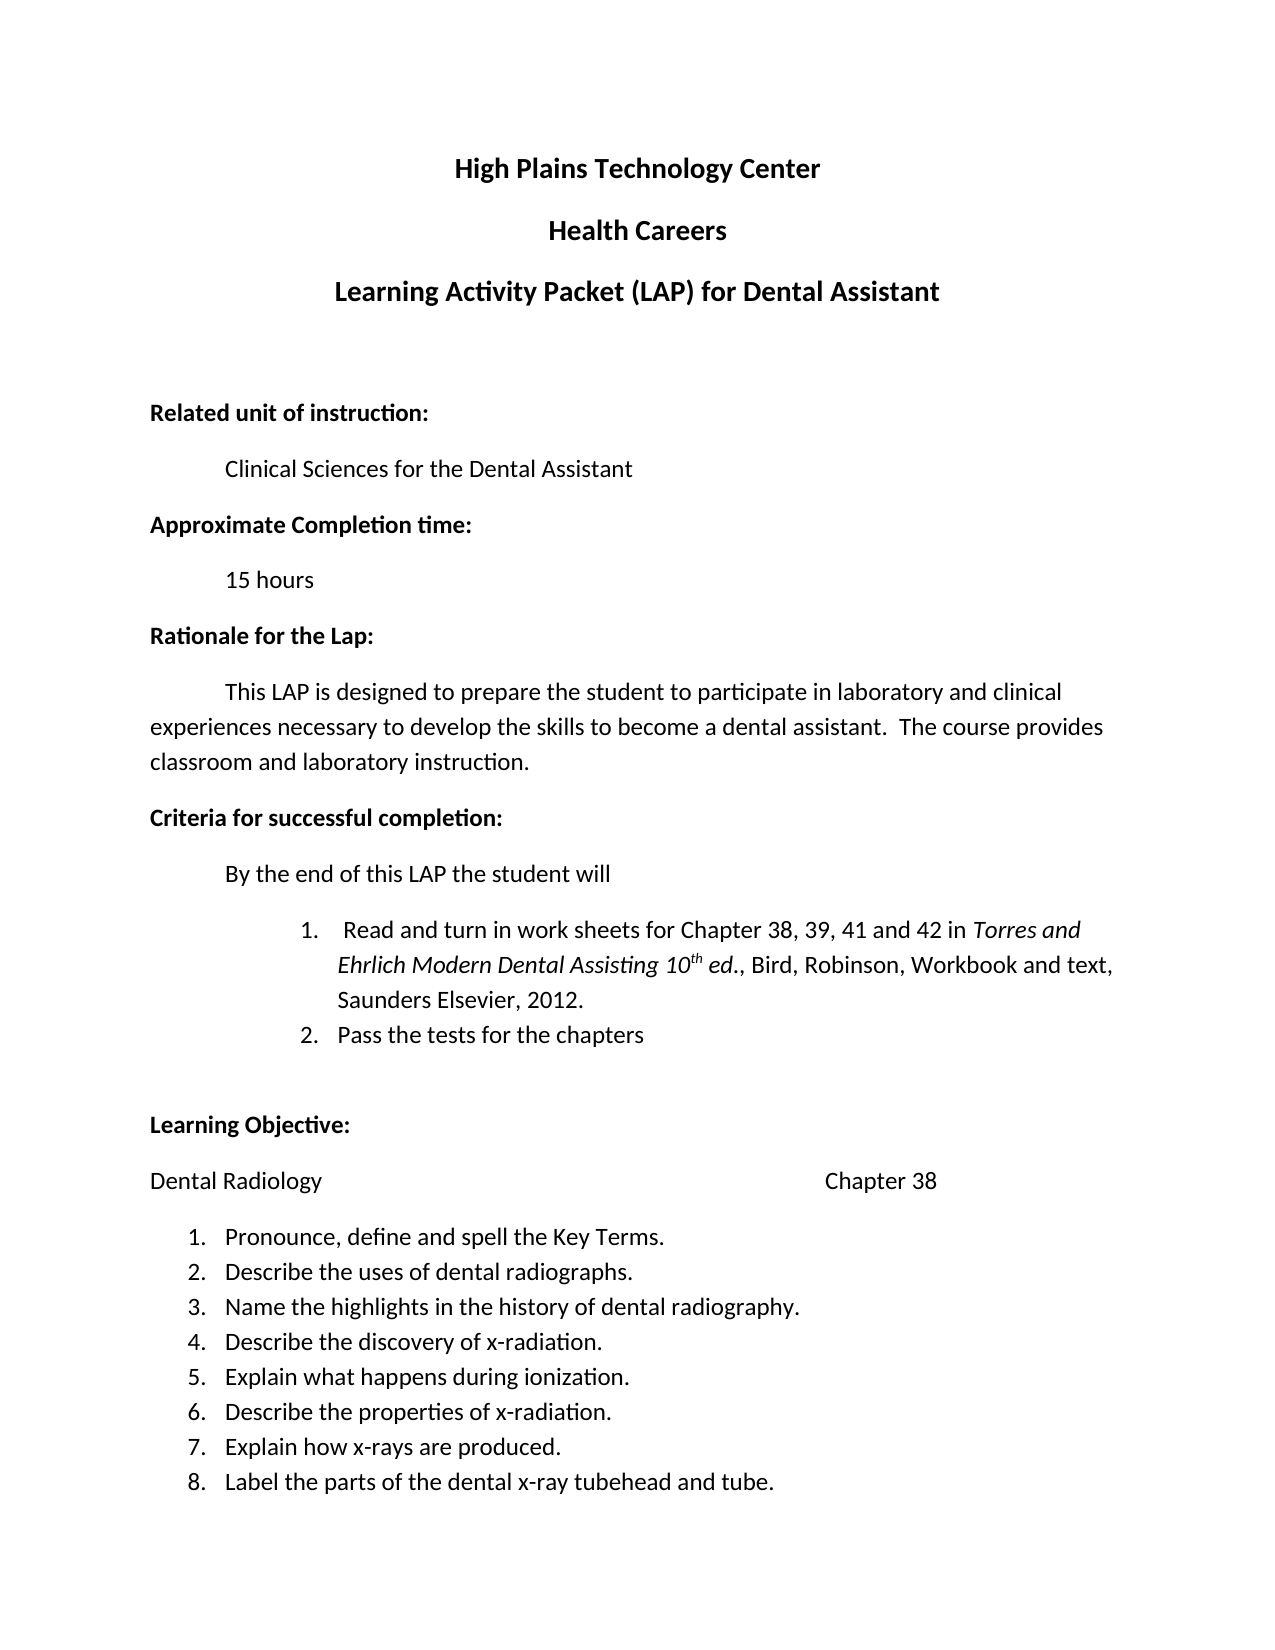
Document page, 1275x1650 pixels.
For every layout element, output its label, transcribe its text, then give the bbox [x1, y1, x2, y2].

list Pronounce, define and spell the Key Terms. [187, 1221, 1125, 1252]
list Pass the tests for the chapters [300, 1019, 1125, 1049]
text Learning Objective: [150, 1109, 1125, 1140]
text Criteria for successful completion: [150, 802, 1125, 833]
list Read and turn in work sheets for Chapter 38, 39, 41 and 42 in Torres and Ehrlich Modern Dental Assisting 10th ed., Bird, Robinson, Workbook and text, Saunders Elsevier, 2012. [300, 914, 1125, 1014]
list Name the highlights in the history of dental radiography. [187, 1291, 1125, 1322]
text Health Careers [150, 212, 1125, 247]
text By the end of this LAP the student will [150, 858, 1125, 888]
text Related unit of instruction: [150, 397, 1125, 428]
text Rationale for the Lap: [150, 620, 1125, 651]
text Learning Activity Packet (LAP) for Dental Assistant [150, 273, 1125, 309]
list Describe the discovery of x-radiation. [187, 1326, 1125, 1357]
text This LAP is designed to prepare the student to participate in laboratory and clinical experiences necessary to develop the skills to become a dental assistant. The course provides classroom and laboratory instruction. [150, 676, 1125, 777]
list Label the parts of the dental x-ray tubehead and tube. [187, 1466, 1125, 1497]
text Clinical Sciences for the Dental Assistant [150, 453, 1125, 483]
text High Plains Technology Center [150, 150, 1125, 186]
text Dental Radiology Chapter 38 [150, 1165, 1125, 1196]
text Approximate Completion time: [150, 509, 1125, 539]
list Explain what happens during ionization. [187, 1361, 1125, 1392]
list Describe the uses of dental radiographs. [187, 1256, 1125, 1287]
text 15 hours [150, 564, 1125, 595]
list Describe the properties of x-radiation. [187, 1396, 1125, 1427]
list Explain how x-rays are produced. [187, 1431, 1125, 1462]
